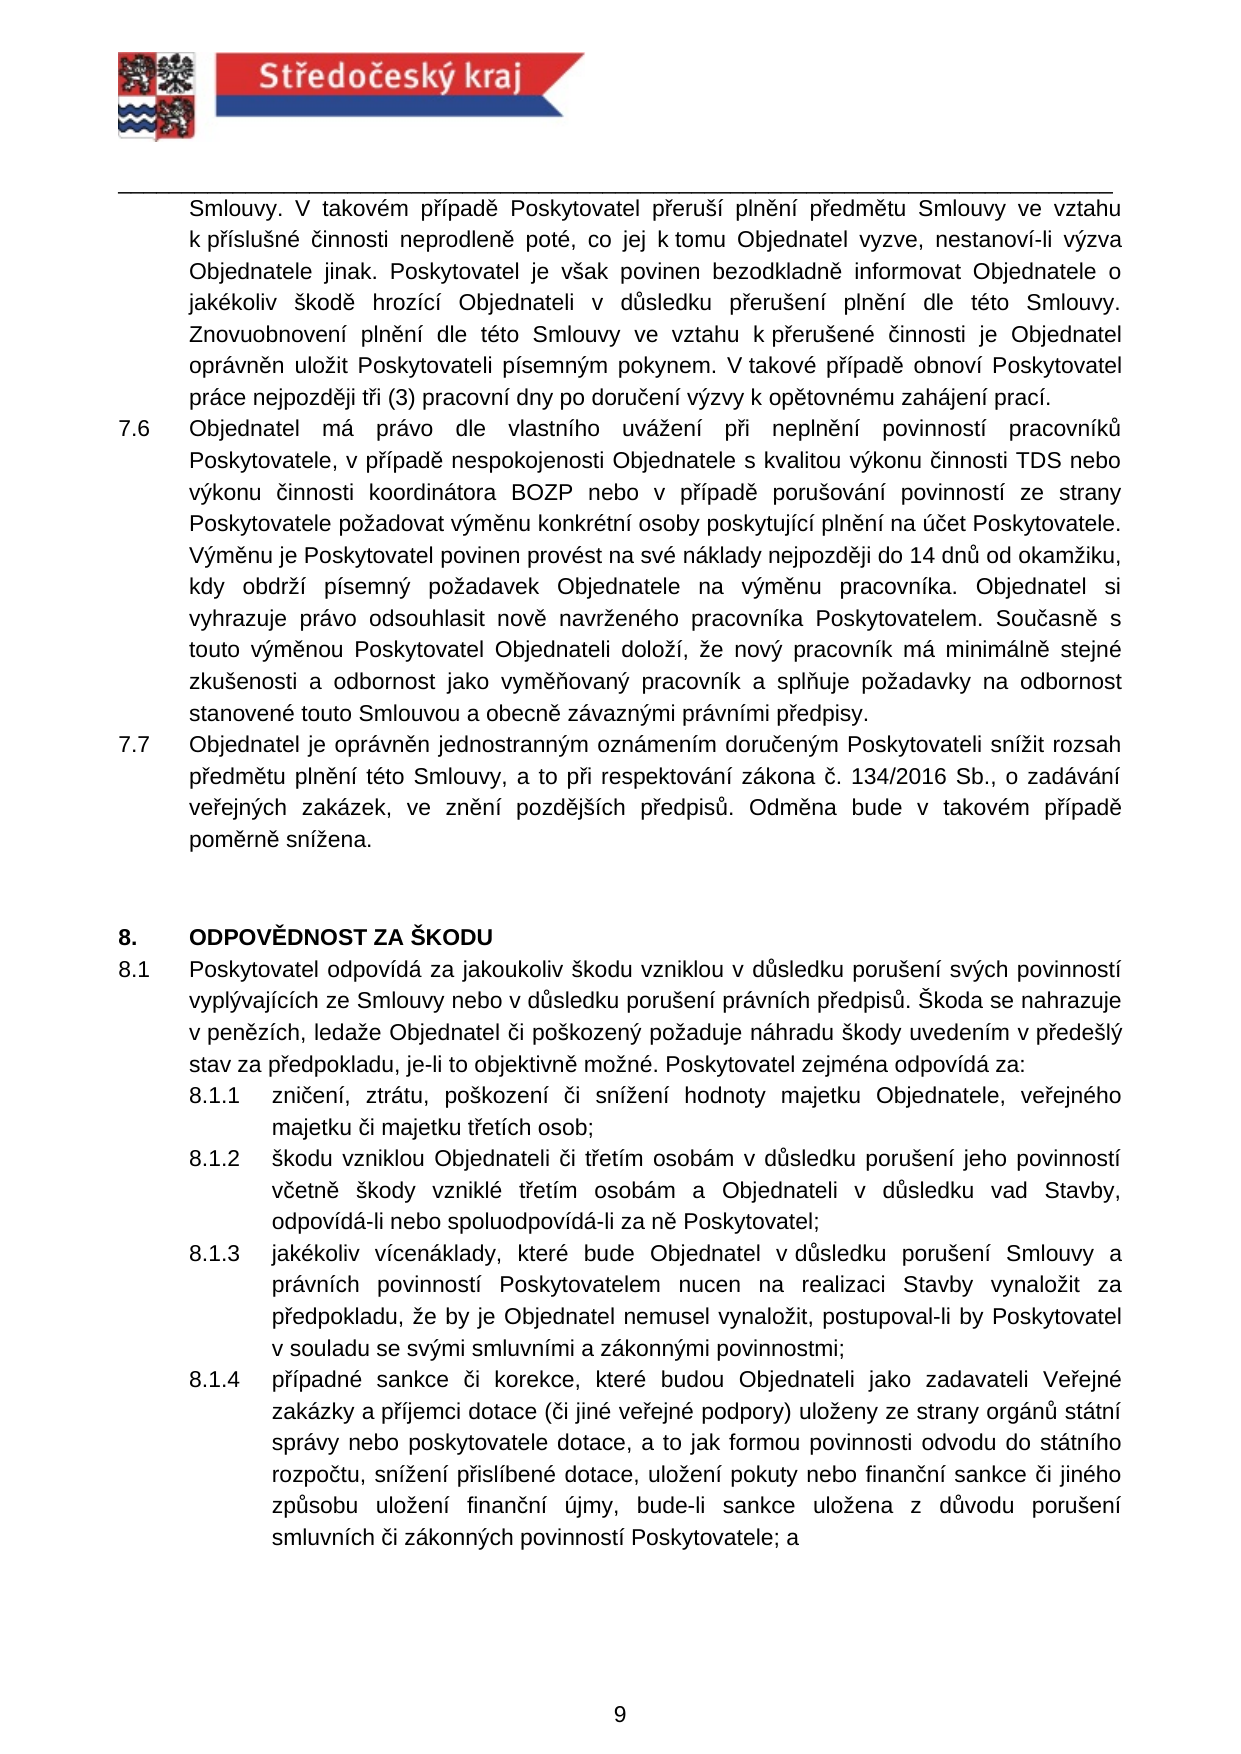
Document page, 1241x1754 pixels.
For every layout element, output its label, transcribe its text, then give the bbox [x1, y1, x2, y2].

text Objednatel je oprávněn jednostranným oznámením doručeným Poskytovateli snížit rozsah předmětu plnění této Smlouvy, a to při respektování zákona č. 134/2016 Sb., o zadávání veřejných zakázek, ve znění pozdějších předpisů. Odměna bude v takovém případě poměrně snížena. [118, 731, 1122, 852]
list jakékoliv vícenáklady, které bude Objednatel v důsledku porušení Smlouvy a právních povinností Poskytovatelem nucen na realizaci Stavby vynaložit za předpokladu, že by je Objednatel nemusel vynaložit, postupoval-li by Poskytovatel v souladu se svými smluvními a zákonnými povinnostmi; [189, 1240, 1122, 1361]
list škodu vzniklou Objednateli či třetím osobám v důsledku porušení jeho povinností včetně škody vzniklé třetím osobám a Objednateli v důsledku vad Stavby, odpovídá-li nebo spoluodpovídá-li za ně Poskytovatel; [189, 1145, 1122, 1235]
list zničení, ztrátu, poškození či snížení hodnoty majetku Objednatele, veřejného majetku či majetku třetích osob; [189, 1082, 1122, 1140]
text Objednatel má právo dle vlastního uvážení při neplnění povinností pracovníků Poskytovatele, v případě nespokojenosti Objednatele s kvalitou výkonu činnosti TDS nebo výkonu činnosti koordinátora BOZP nebo v případě porušování povinností ze strany Poskytovatele požadovat výměnu konkrétní osoby poskytující plnění na účet Poskytovatele. Výměnu je Poskytovatel povinen provést na své náklady nejpozději do 14 dnů od okamžiku, kdy obdrží písemný požadavek Objednatele na výměnu pracovníka. Objednatel si vyhrazuje právo odsouhlasit nově navrženého pracovníka Poskytovatelem. Současně s touto výměnou Poskytovatel Objednateli doloží, že nový pracovník má minimálně stejné zkušenosti a odbornost jako vyměňovaný pracovník a splňuje požadavky na odbornost stanovené touto Smlouvou a obecně závaznými právními předpisy. [118, 415, 1122, 726]
text ODPOVĚDNOST ZA ŠKODU [118, 924, 1122, 951]
text Poskytovatel odpovídá za jakoukoliv škodu vzniklou v důsledku porušení svých povinností vyplývajících ze Smlouvy nebo v důsledku porušení právních předpisů. Škoda se nahrazuje v penězích, ledaže Objednatel či poškozený požaduje náhradu škody uvedením v předešlý stav za předpokladu, je-li to objektivně možné. Poskytovatel zejména odpovídá za: [118, 956, 1122, 1077]
picture [118, 52, 586, 142]
list případné sankce či korekce, které budou Objednateli jako zadavateli Veřejné zakázky a příjemci dotace (či jiné veřejné podpory) uloženy ze strany orgánů státní správy nebo poskytovatele dotace, a to jak formou povinnosti odvodu do státního rozpočtu, snížení přislíbené dotace, uložení pokuty nebo finanční sankce či jiného způsobu uložení finanční újmy, bude-li sankce uložena z důvodu porušení smluvních či zákonných povinností Poskytovatele; a [189, 1366, 1122, 1550]
